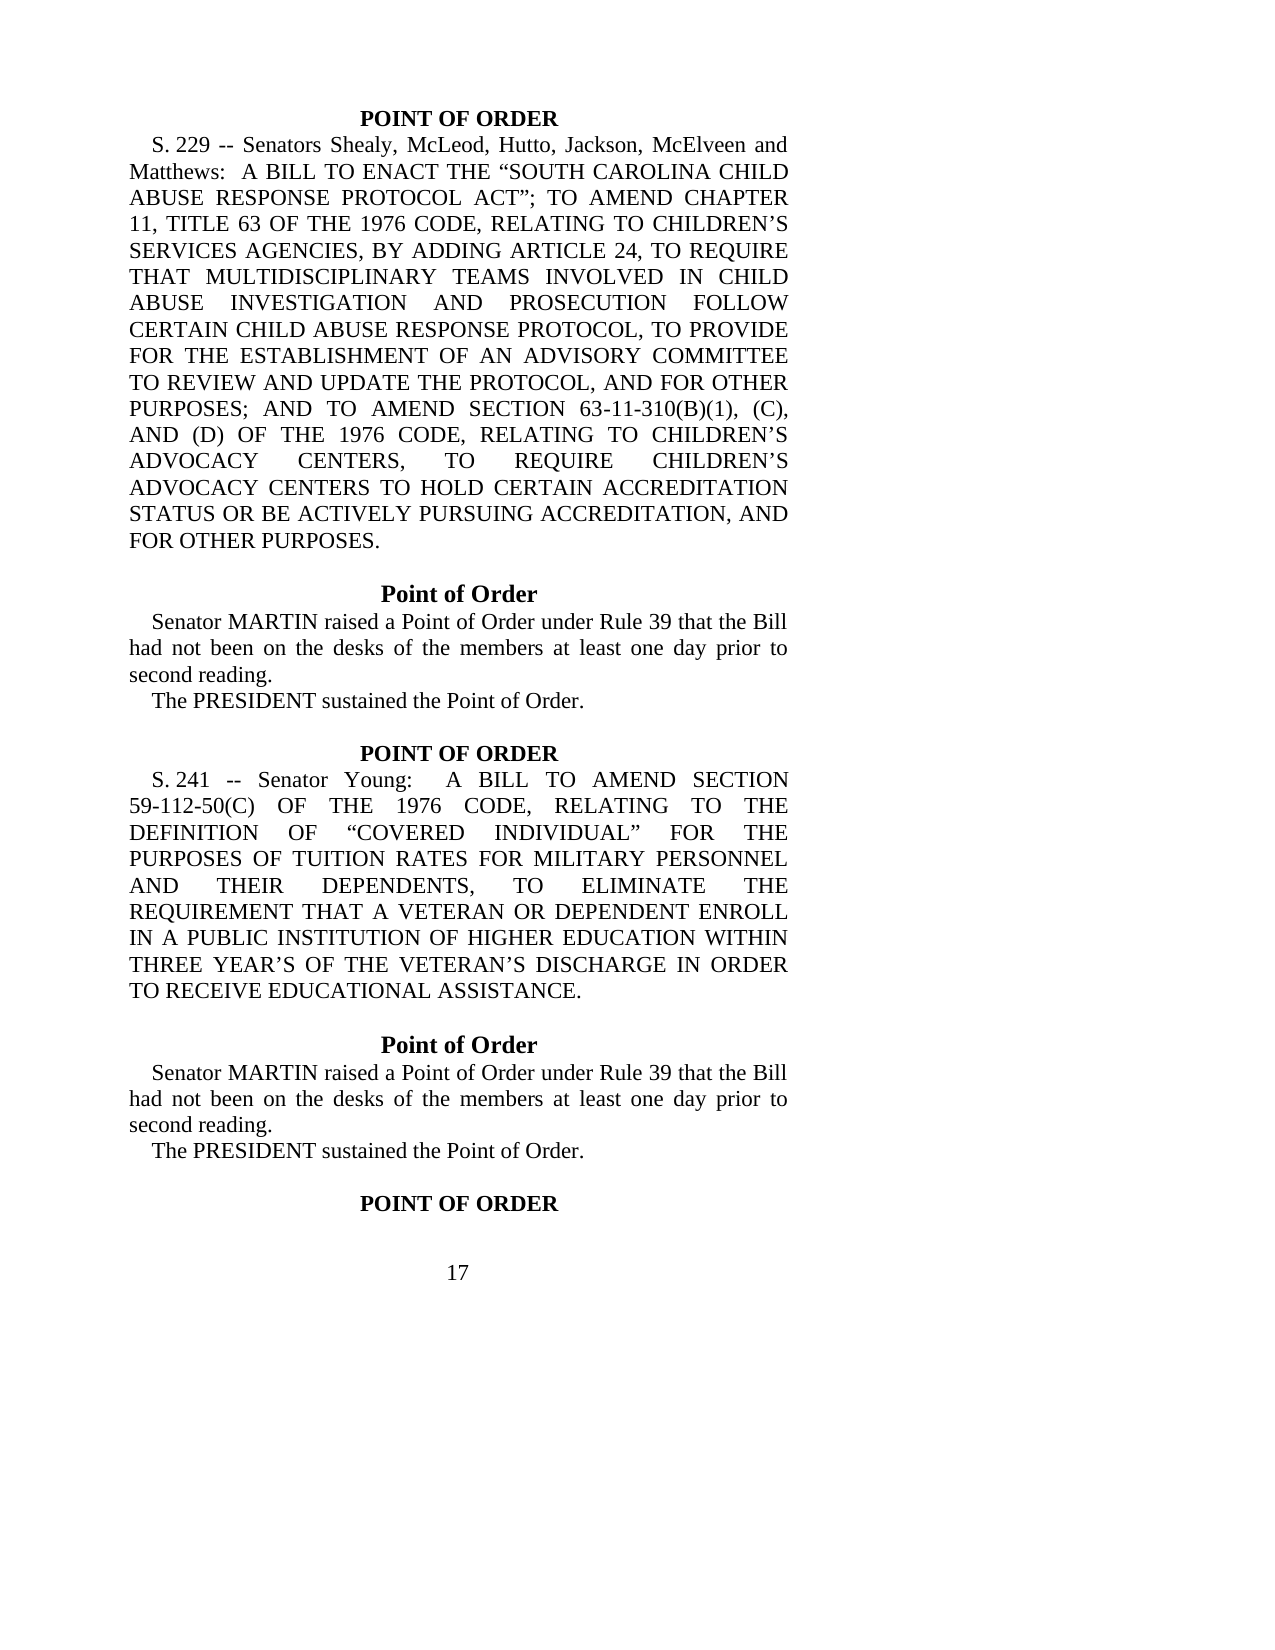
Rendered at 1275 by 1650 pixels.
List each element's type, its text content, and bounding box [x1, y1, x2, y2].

text POINT OF ORDER [129, 1190, 789, 1217]
text POINT OF ORDER [129, 105, 789, 131]
text Point of Order [129, 1030, 789, 1058]
text S. 241 -- Senator Young: A BILL TO AMEND SECTION 59-112-50(C) OF THE 1976 CODE, RELATING TO THE DEFINITION OF “COVERED INDIVIDUAL” FOR THE PURPOSES OF TUITION RATES FOR MILITARY PERSONNEL AND THEIR DEPENDENTS, TO ELIMINATE THE REQUIREMENT THAT A VETERAN OR DEPENDENT ENROLL IN A PUBLIC INSTITUTION OF HIGHER EDUCATION WITHIN THREE YEAR’S OF THE VETERAN’S DISCHARGE IN ORDER TO RECEIVE EDUCATIONAL ASSISTANCE. [129, 766, 789, 1003]
text Senator MARTIN raised a Point of Order under Rule 39 that the Bill had not been on the desks of the members at least one day prior to second reading. [129, 608, 789, 687]
text Point of Order [129, 579, 789, 608]
text The PRESIDENT sustained the Point of Order. [129, 687, 789, 713]
text S. 229 -- Senators Shealy, McLeod, Hutto, Jackson, McElveen and Matthews: A BILL TO ENACT THE “SOUTH CAROLINA CHILD ABUSE RESPONSE PROTOCOL ACT”; TO AMEND CHAPTER 11, TITLE 63 OF THE 1976 CODE, RELATING TO CHILDREN’S SERVICES AGENCIES, BY ADDING ARTICLE 24, TO REQUIRE THAT MULTIDISCIPLINARY TEAMS INVOLVED IN CHILD ABUSE INVESTIGATION AND PROSECUTION FOLLOW CERTAIN CHILD ABUSE RESPONSE PROTOCOL, TO PROVIDE FOR THE ESTABLISHMENT OF AN ADVISORY COMMITTEE TO REVIEW AND UPDATE THE PROTOCOL, AND FOR OTHER PURPOSES; AND TO AMEND SECTION 63-11-310(B)(1), (C), AND (D) OF THE 1976 CODE, RELATING TO CHILDREN’S ADVOCACY CENTERS, TO REQUIRE CHILDREN’S ADVOCACY CENTERS TO HOLD CERTAIN ACCREDITATION STATUS OR BE ACTIVELY PURSUING ACCREDITATION, AND FOR OTHER PURPOSES. [129, 131, 789, 553]
text The PRESIDENT sustained the Point of Order. [129, 1138, 789, 1164]
text POINT OF ORDER [129, 740, 789, 766]
text Senator MARTIN raised a Point of Order under Rule 39 that the Bill had not been on the desks of the members at least one day prior to second reading. [129, 1058, 789, 1138]
